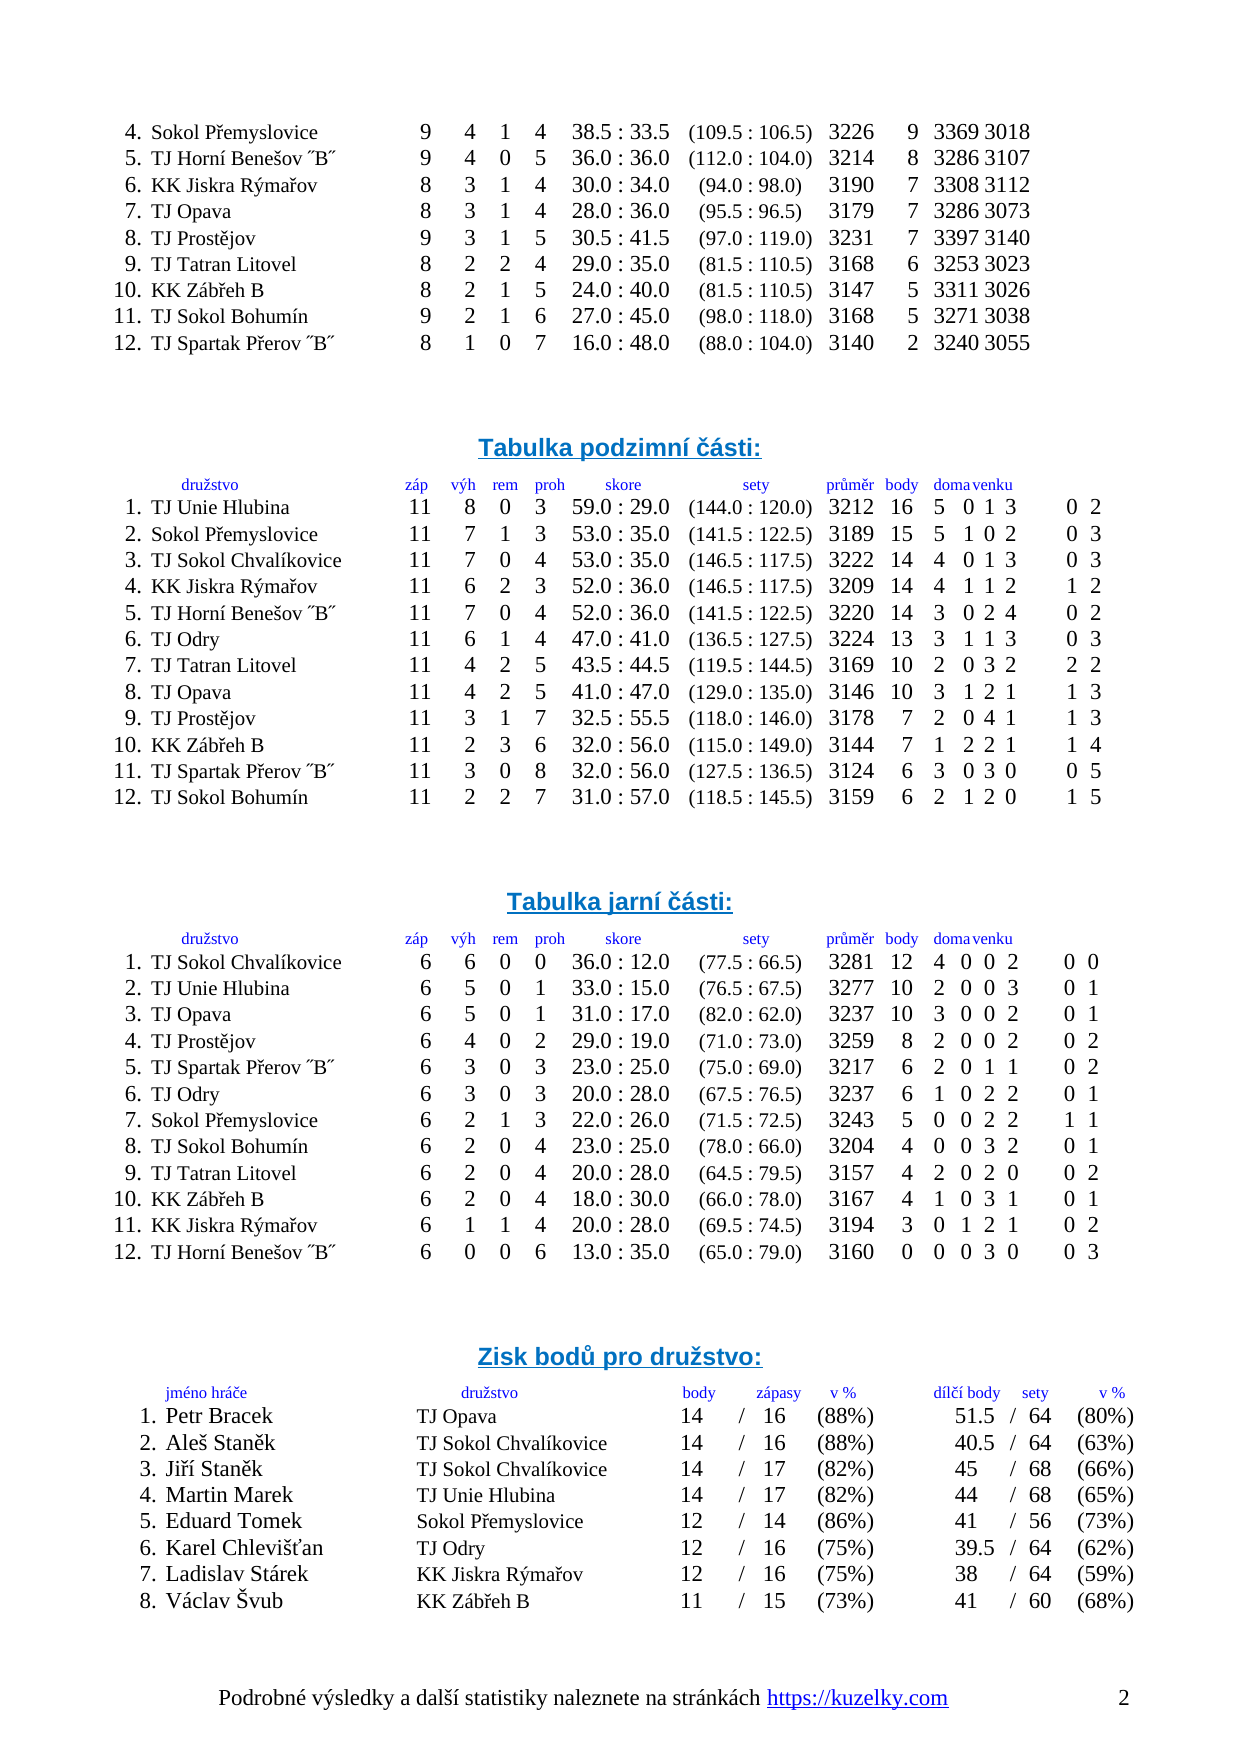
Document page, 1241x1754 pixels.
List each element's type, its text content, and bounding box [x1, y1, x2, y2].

text 6. TJ Odry 6 3 0 3 20.0 : 28.0 (67.5 : 76.5) 3237 6 1 0 2 2 0 1 [106, 1079, 1134, 1106]
text 1. TJ Sokol Chvalíkovice 6 6 0 0 36.0 : 12.0 (77.5 : 66.5) 3281 12 4 0 0 2 0 0 [106, 948, 1134, 974]
text 6. TJ Odry 11 6 1 4 47.0 : 41.0 (136.5 : 127.5) 3224 13 3 1 1 3 0 3 [106, 625, 1134, 652]
text 6. Karel Chlevišťan TJ Odry 12 / 16 (75%) 39.5 / 64 (62%) [106, 1534, 1134, 1560]
text 7. Sokol Přemyslovice 6 2 1 3 22.0 : 26.0 (71.5 : 72.5) 3243 5 0 0 2 2 1 1 [106, 1106, 1134, 1132]
text 11. TJ Sokol Bohumín 9 2 1 6 27.0 : 45.0 (98.0 : 118.0) 3168 5 3271 3038 [106, 303, 1134, 329]
text 10. KK Zábřeh B 11 2 3 6 32.0 : 56.0 (115.0 : 149.0) 3144 7 1 2 2 1 1 4 [106, 731, 1134, 757]
text 1. TJ Unie Hlubina 11 8 0 3 59.0 : 29.0 (144.0 : 120.0) 3212 16 5 0 1 3 0 2 [106, 493, 1134, 520]
text 11. TJ Spartak Přerov ˝B˝ 11 3 0 8 32.0 : 56.0 (127.5 : 136.5) 3124 6 3 0 3 0 0 5 [106, 757, 1134, 783]
text 8. TJ Opava 11 4 2 5 41.0 : 47.0 (129.0 : 135.0) 3146 10 3 1 2 1 1 3 [106, 678, 1134, 704]
text 2. Aleš Staněk TJ Sokol Chvalíkovice 14 / 16 (88%) 40.5 / 64 (63%) [106, 1428, 1134, 1455]
text 1. Petr Bracek TJ Opava 14 / 16 (88%) 51.5 / 64 (80%) [106, 1402, 1134, 1428]
text 2. Sokol Přemyslovice 11 7 1 3 53.0 : 35.0 (141.5 : 122.5) 3189 15 5 1 0 2 0 3 [106, 520, 1134, 546]
text 2. TJ Unie Hlubina 6 5 0 1 33.0 : 15.0 (76.5 : 67.5) 3277 10 2 0 0 3 0 1 [106, 974, 1134, 1001]
text 8. TJ Sokol Bohumín 6 2 0 4 23.0 : 25.0 (78.0 : 66.0) 3204 4 0 0 3 2 0 1 [106, 1132, 1134, 1159]
text 7. TJ Tatran Litovel 11 4 2 5 43.5 : 44.5 (119.5 : 144.5) 3169 10 2 0 3 2 2 2 [106, 652, 1134, 678]
text 8. Václav Švub KK Zábřeh B 11 / 15 (73%) 41 / 60 (68%) [106, 1587, 1134, 1613]
text 9. TJ Prostějov 11 3 1 7 32.5 : 55.5 (118.0 : 146.0) 3178 7 2 0 4 1 1 3 [106, 704, 1134, 731]
text 7. TJ Opava 8 3 1 4 28.0 : 36.0 (95.5 : 96.5) 3179 7 3286 3073 [106, 197, 1134, 223]
text 5. TJ Horní Benešov ˝B˝ 9 4 0 5 36.0 : 36.0 (112.0 : 104.0) 3214 8 3286 3107 [106, 144, 1134, 171]
text družstvo záp výh rem proh skore sety průměr body doma venku [106, 929, 1134, 948]
text 5. Eduard Tomek Sokol Přemyslovice 12 / 14 (86%) 41 / 56 (73%) [106, 1508, 1134, 1534]
text 3. TJ Sokol Chvalíkovice 11 7 0 4 53.0 : 35.0 (146.5 : 117.5) 3222 14 4 0 1 3 0 3 [106, 546, 1134, 572]
text 10. KK Zábřeh B 8 2 1 5 24.0 : 40.0 (81.5 : 110.5) 3147 5 3311 3026 [106, 276, 1134, 303]
text Tabulka podzimní části: [94, 433, 1145, 462]
text jméno hráče družstvo body zápasy v % dílčí body sety v % [106, 1383, 1134, 1402]
text Tabulka jarní části: [94, 887, 1145, 916]
text 3. TJ Opava 6 5 0 1 31.0 : 17.0 (82.0 : 62.0) 3237 10 3 0 0 2 0 1 [106, 1001, 1134, 1027]
text 5. TJ Horní Benešov ˝B˝ 11 7 0 4 52.0 : 36.0 (141.5 : 122.5) 3220 14 3 0 2 4 0 2 [106, 599, 1134, 625]
text 5. TJ Spartak Přerov ˝B˝ 6 3 0 3 23.0 : 25.0 (75.0 : 69.0) 3217 6 2 0 1 1 0 2 [106, 1053, 1134, 1079]
text 4. KK Jiskra Rýmařov 11 6 2 3 52.0 : 36.0 (146.5 : 117.5) 3209 14 4 1 1 2 1 2 [106, 572, 1134, 599]
text 12. TJ Horní Benešov ˝B˝ 6 0 0 6 13.0 : 35.0 (65.0 : 79.0) 3160 0 0 0 3 0 0 3 [106, 1238, 1134, 1264]
text 8. TJ Prostějov 9 3 1 5 30.5 : 41.5 (97.0 : 119.0) 3231 7 3397 3140 [106, 223, 1134, 250]
text 11. KK Jiskra Rýmařov 6 1 1 4 20.0 : 28.0 (69.5 : 74.5) 3194 3 0 1 2 1 0 2 [106, 1211, 1134, 1238]
text 4. Martin Marek TJ Unie Hlubina 14 / 17 (82%) 44 / 68 (65%) [106, 1481, 1134, 1508]
text družstvo záp výh rem proh skore sety průměr body doma venku [106, 474, 1134, 493]
text 4. TJ Prostějov 6 4 0 2 29.0 : 19.0 (71.0 : 73.0) 3259 8 2 0 0 2 0 2 [106, 1027, 1134, 1053]
text Zisk bodů pro družstvo: [94, 1342, 1145, 1371]
text 4. Sokol Přemyslovice 9 4 1 4 38.5 : 33.5 (109.5 : 106.5) 3226 9 3369 3018 [106, 118, 1134, 144]
text 10. KK Zábřeh B 6 2 0 4 18.0 : 30.0 (66.0 : 78.0) 3167 4 1 0 3 1 0 1 [106, 1185, 1134, 1211]
text 3. Jiří Staněk TJ Sokol Chvalíkovice 14 / 17 (82%) 45 / 68 (66%) [106, 1455, 1134, 1481]
text 7. Ladislav Stárek KK Jiskra Rýmařov 12 / 16 (75%) 38 / 64 (59%) [106, 1560, 1134, 1587]
text 12. TJ Sokol Bohumín 11 2 2 7 31.0 : 57.0 (118.5 : 145.5) 3159 6 2 1 2 0 1 5 [106, 783, 1134, 810]
text 12. TJ Spartak Přerov ˝B˝ 8 1 0 7 16.0 : 48.0 (88.0 : 104.0) 3140 2 3240 3055 [106, 329, 1134, 355]
text 9. TJ Tatran Litovel 6 2 0 4 20.0 : 28.0 (64.5 : 79.5) 3157 4 2 0 2 0 0 2 [106, 1159, 1134, 1185]
text 6. KK Jiskra Rýmařov 8 3 1 4 30.0 : 34.0 (94.0 : 98.0) 3190 7 3308 3112 [106, 171, 1134, 197]
text 9. TJ Tatran Litovel 8 2 2 4 29.0 : 35.0 (81.5 : 110.5) 3168 6 3253 3023 [106, 250, 1134, 276]
